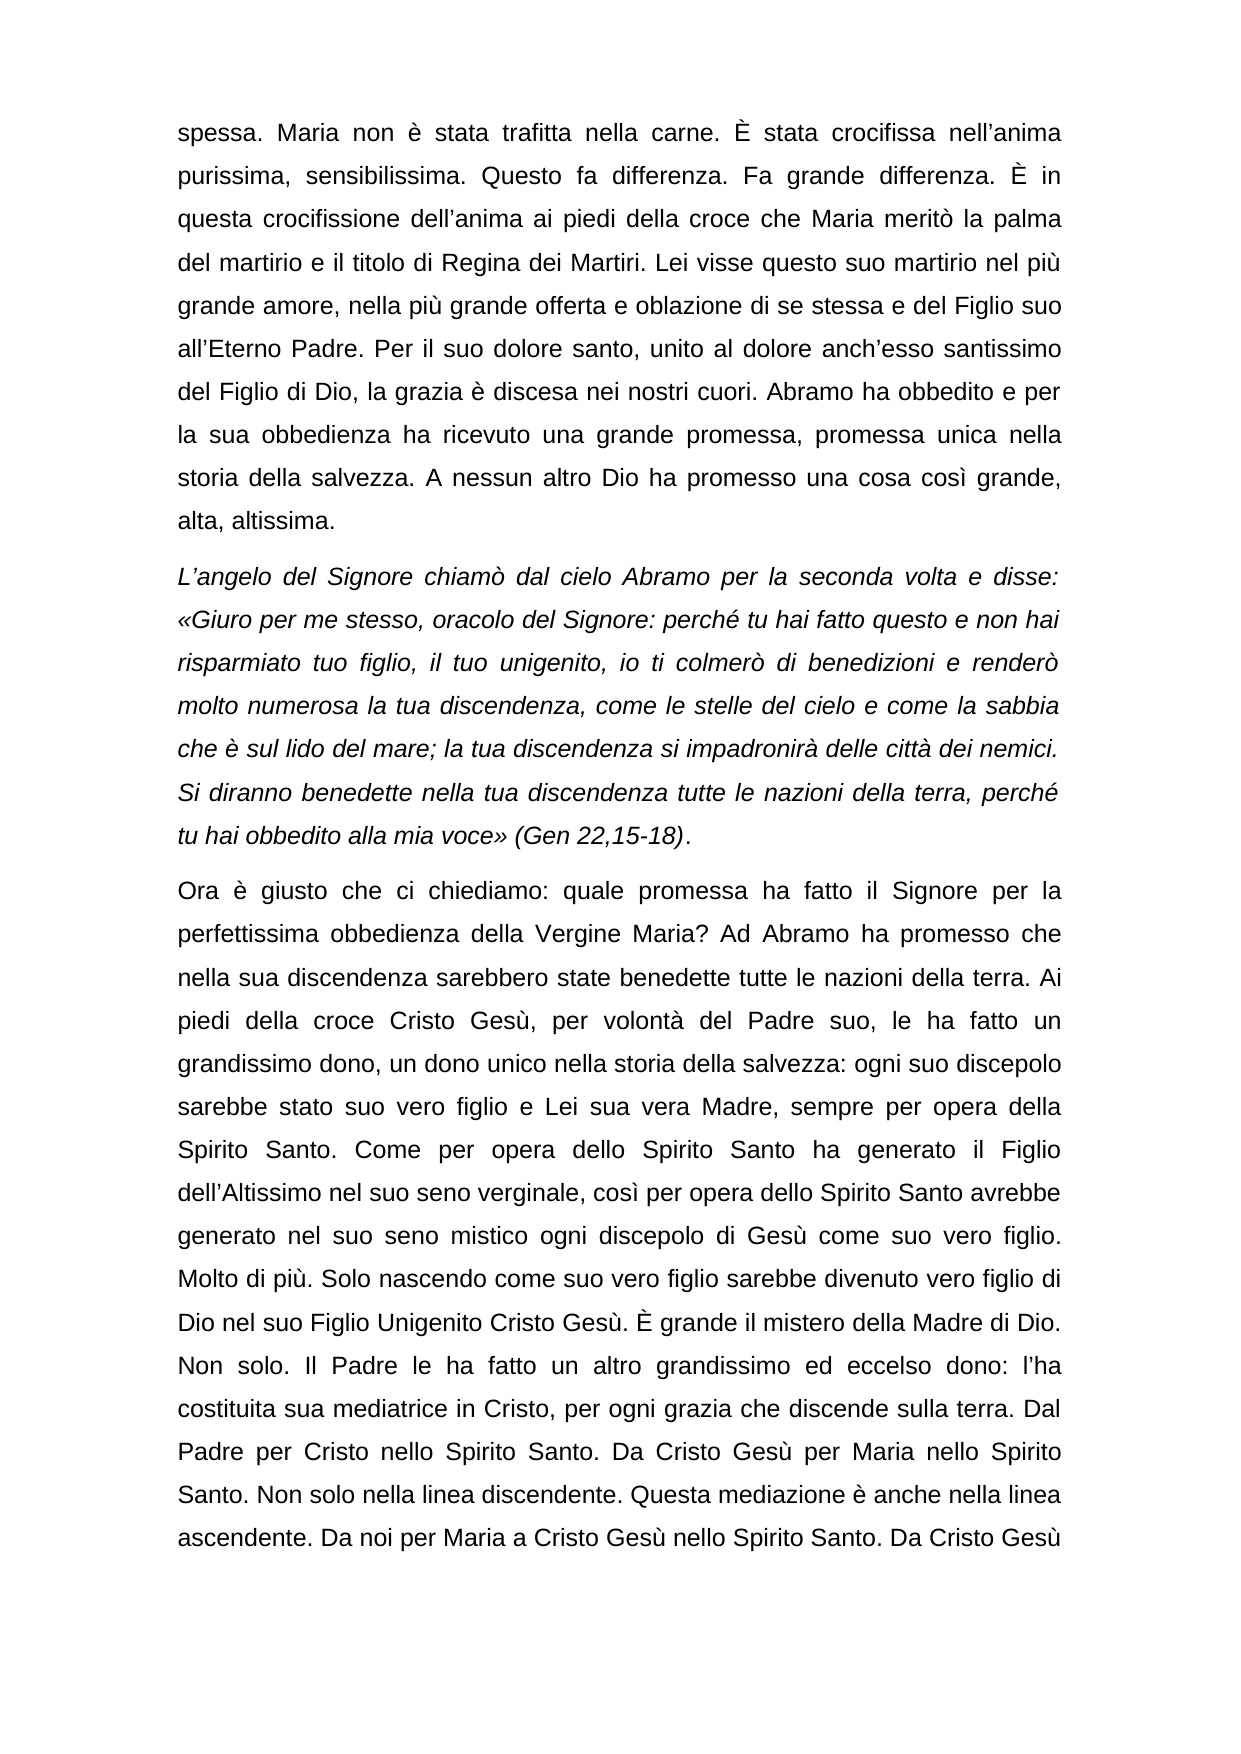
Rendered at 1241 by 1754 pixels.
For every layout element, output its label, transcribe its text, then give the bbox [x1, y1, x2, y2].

text L’angelo del Signore chiamò dal cielo Abramo per la seconda volta e disse: «Giuro per me stesso, oracolo del Signore: perché tu hai fatto questo e non hai risparmiato tuo figlio, il tuo unigenito, io ti colmerò di benedizioni e renderò molto numerosa la tua discendenza, come le stelle del cielo e come la sabbia che è sul lido del mare; la tua discendenza si impadronirà delle città dei nemici. Si diranno benedette nella tua discendenza tutte le nazioni della terra, perché tu hai obbedito alla mia voce» (Gen 22,15-18). [177, 562, 1063, 849]
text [177, 876, 1063, 1552]
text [177, 118, 1063, 535]
